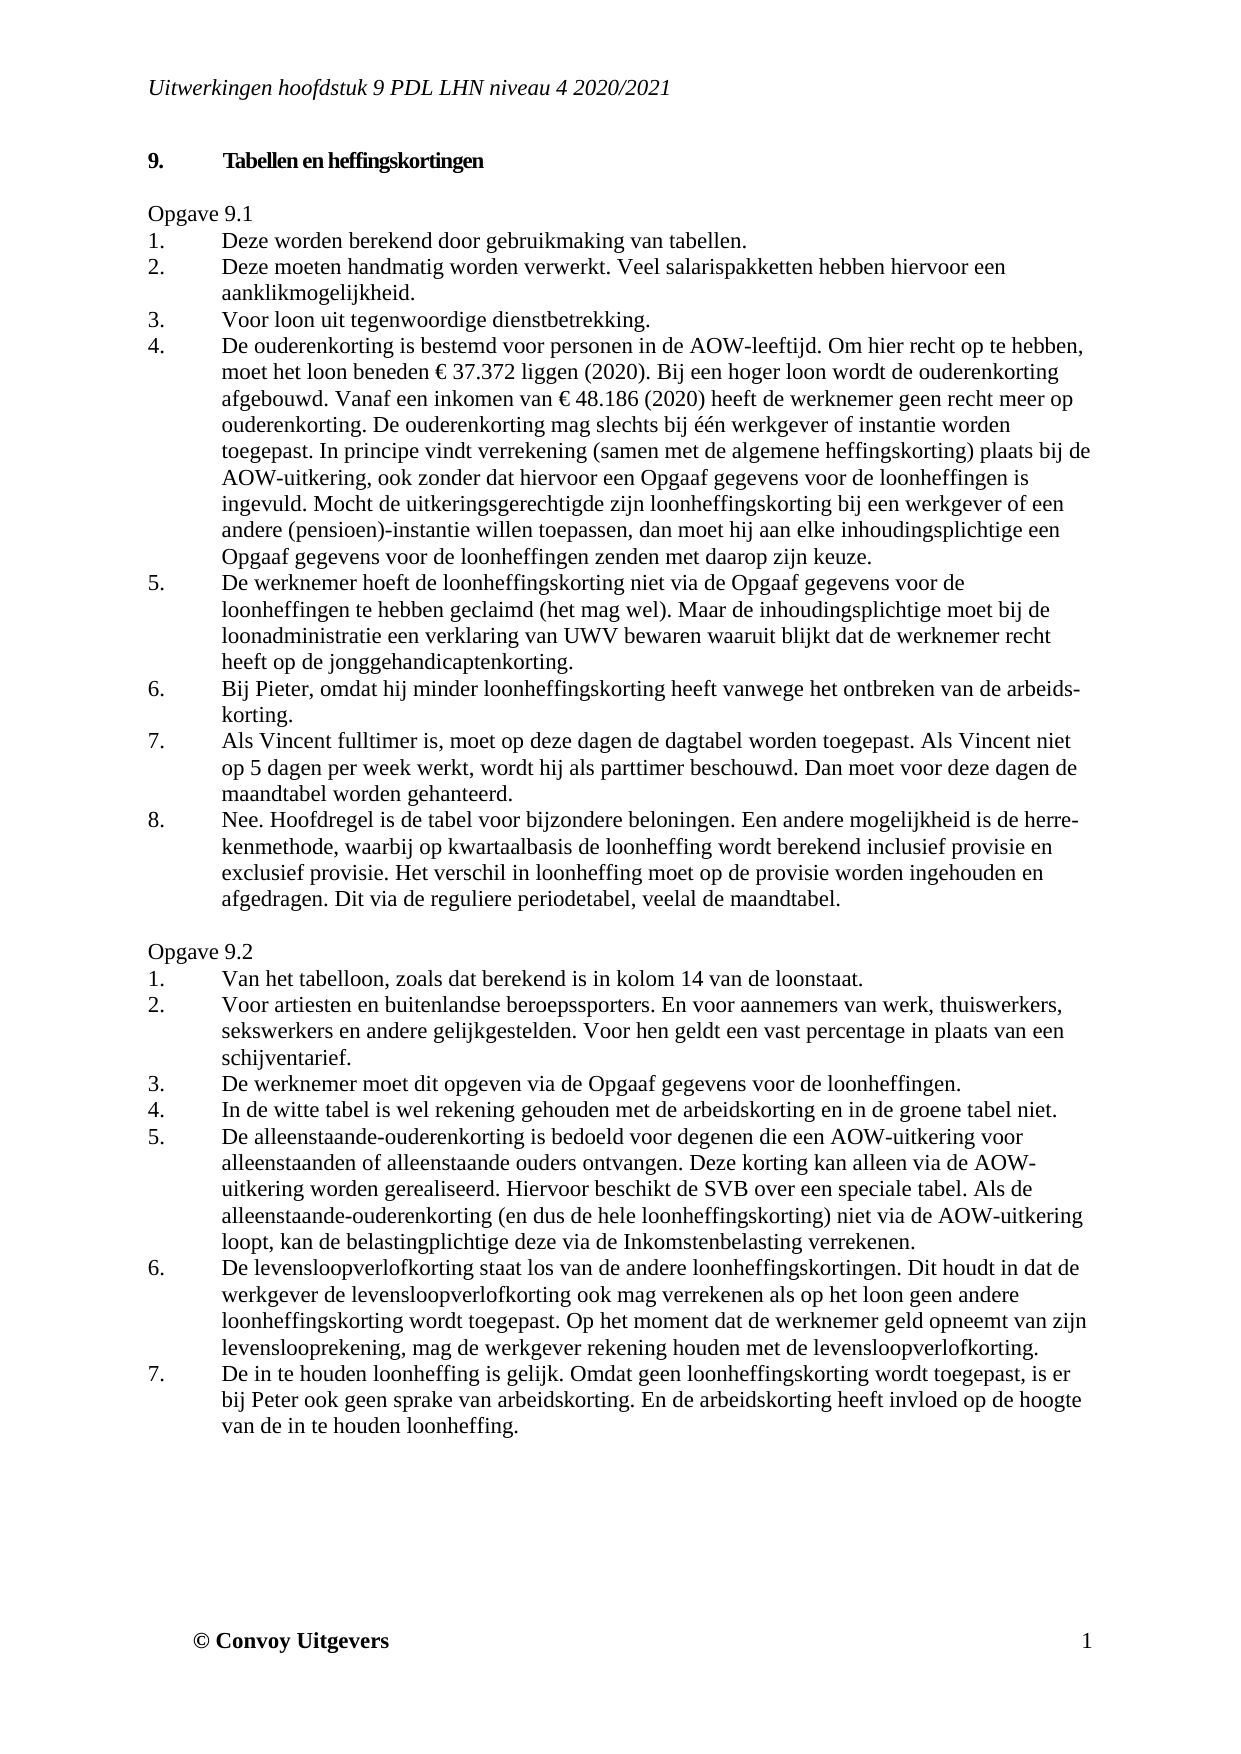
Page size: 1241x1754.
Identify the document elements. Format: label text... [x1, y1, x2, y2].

text 6. Bij Pieter, omdat hij minder loonheffingskorting heeft vanwege het ontbreken van de arbeids-korting. [148, 675, 1093, 727]
text 8. Nee. Hoofdregel is de tabel voor bijzondere beloningen. Een andere mogelijkheid is de herre-kenmethode, waarbij op kwartaalbasis de loonheffing wordt berekend inclusief provisie en exclusief provisie. Het verschil in loonheffing moet op de provisie worden ingehouden en afgedragen. Dit via de reguliere periodetabel, veelal de maandtabel. [148, 806, 1093, 912]
text Opgave 9.1 [148, 200, 1093, 227]
text 1. Deze worden berekend door gebruikmaking van tabellen. [148, 227, 1093, 253]
text 6. De levensloopverlofkorting staat los van de andere loonheffingskortingen. Dit houdt in dat de werkgever de levensloopverlofkorting ook mag verrekenen als op het loon geen andere loonheffingskorting wordt toegepast. Op het moment dat de werknemer geld opneemt van zijn levenslooprekening, mag de werkgever rekening houden met de levensloopverlofkorting. [148, 1254, 1093, 1360]
text 1. Van het tabelloon, zoals dat berekend is in kolom 14 van de loonstaat. [148, 964, 1093, 991]
text 4. In de witte tabel is wel rekening gehouden met de arbeidskorting en in de groene tabel niet. [148, 1096, 1093, 1123]
text 2. Deze moeten handmatig worden verwerkt. Veel salarispakketten hebben hiervoor een aanklikmogelijkheid. [148, 253, 1093, 306]
text 5. De alleenstaande-ouderenkorting is bedoeld voor degenen die een AOW-uitkering voor alleenstaanden of alleenstaande ouders ontvangen. Deze korting kan alleen via de AOW-uitkering worden gerealiseerd. Hiervoor beschikt de SVB over een speciale tabel. Als de alleenstaande-ouderenkorting (en dus de hele loonheffingskorting) niet via de AOW-uitkering loopt, kan de belastingplichtige deze via de Inkomstenbelasting verrekenen. [148, 1123, 1093, 1254]
text Opgave 9.2 [148, 938, 1093, 964]
text 3. De werknemer moet dit opgeven via de Opgaaf gegevens voor de loonheffingen. [148, 1070, 1093, 1096]
text 3. Voor loon uit tegenwoordige dienstbetrekking. [148, 306, 1093, 332]
title 9. Tabellen en heffingskortingen [148, 148, 1093, 174]
text 2. Voor artiesten en buitenlandse beroepssporters. En voor aannemers van werk, thuiswerkers, sekswerkers en andere gelijkgestelden. Voor hen geldt een vast percentage in plaats van een schijventarief. [148, 991, 1093, 1070]
text 7. De in te houden loonheffing is gelijk. Omdat geen loonheffingskorting wordt toegepast, is er bij Peter ook geen sprake van arbeidskorting. En de arbeidskorting heeft invloed op de hoogte van de in te houden loonheffing. [148, 1360, 1093, 1439]
text 7. Als Vincent fulltimer is, moet op deze dagen de dagtabel worden toegepast. Als Vincent niet op 5 dagen per week werkt, wordt hij als parttimer beschouwd. Dan moet voor deze dagen de maandtabel worden gehanteerd. [148, 727, 1093, 806]
text 5. De werknemer hoeft de loonheffingskorting niet via de Opgaaf gegevens voor de loonheffingen te hebben geclaimd (het mag wel). Maar de inhoudingsplichtige moet bij de loonadministratie een verklaring van UWV bewaren waaruit blijkt dat de werknemer recht heeft op de jonggehandicaptenkorting. [148, 569, 1093, 675]
text 4. De ouderenkorting is bestemd voor personen in de AOW-leeftijd. Om hier recht op te hebben, moet het loon beneden € 37.372 liggen (2020). Bij een hoger loon wordt de ouderenkorting afgebouwd. Vanaf een inkomen van € 48.186 (2020) heeft de werknemer geen recht meer op ouderenkorting. De ouderenkorting mag slechts bij één werkgever of instantie worden toegepast. In principe vindt verrekening (samen met de algemene heffingskorting) plaats bij de AOW-uitkering, ook zonder dat hiervoor een Opgaaf gegevens voor de loonheffingen is ingevuld. Mocht de uitkeringsgerechtigde zijn loonheffingskorting bij een werkgever of een andere (pensioen)-instantie willen toepassen, dan moet hij aan elke inhoudingsplichtige een Opgaaf gegevens voor de loonheffingen zenden met daarop zijn keuze. [148, 332, 1093, 569]
